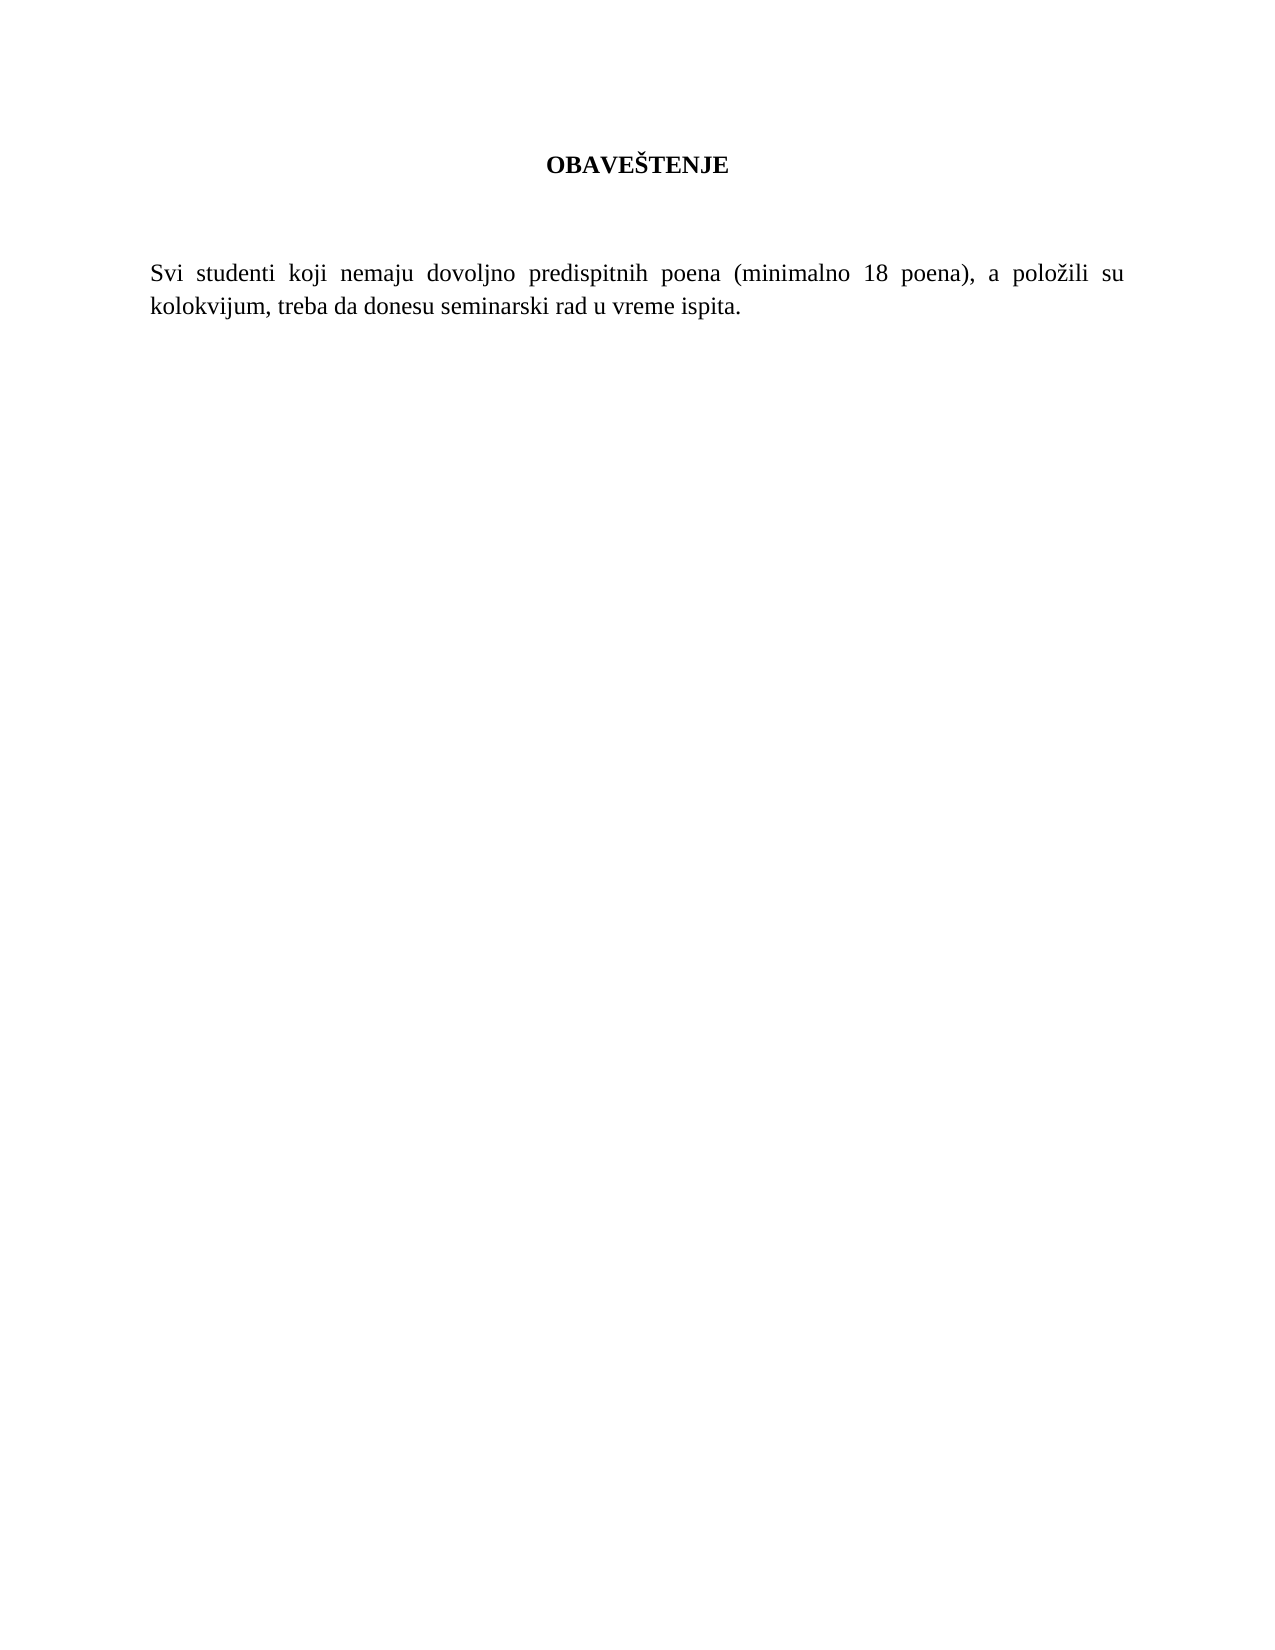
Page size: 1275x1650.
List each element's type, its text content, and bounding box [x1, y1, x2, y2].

text Svi studenti koji nemaju dovoljno predispitnih poena (minimalno 18 poena), a položili su kolokvijum, treba da donesu seminarski rad u vreme ispita. [150, 258, 1125, 319]
text OBAVEŠTENJE [150, 150, 1125, 179]
